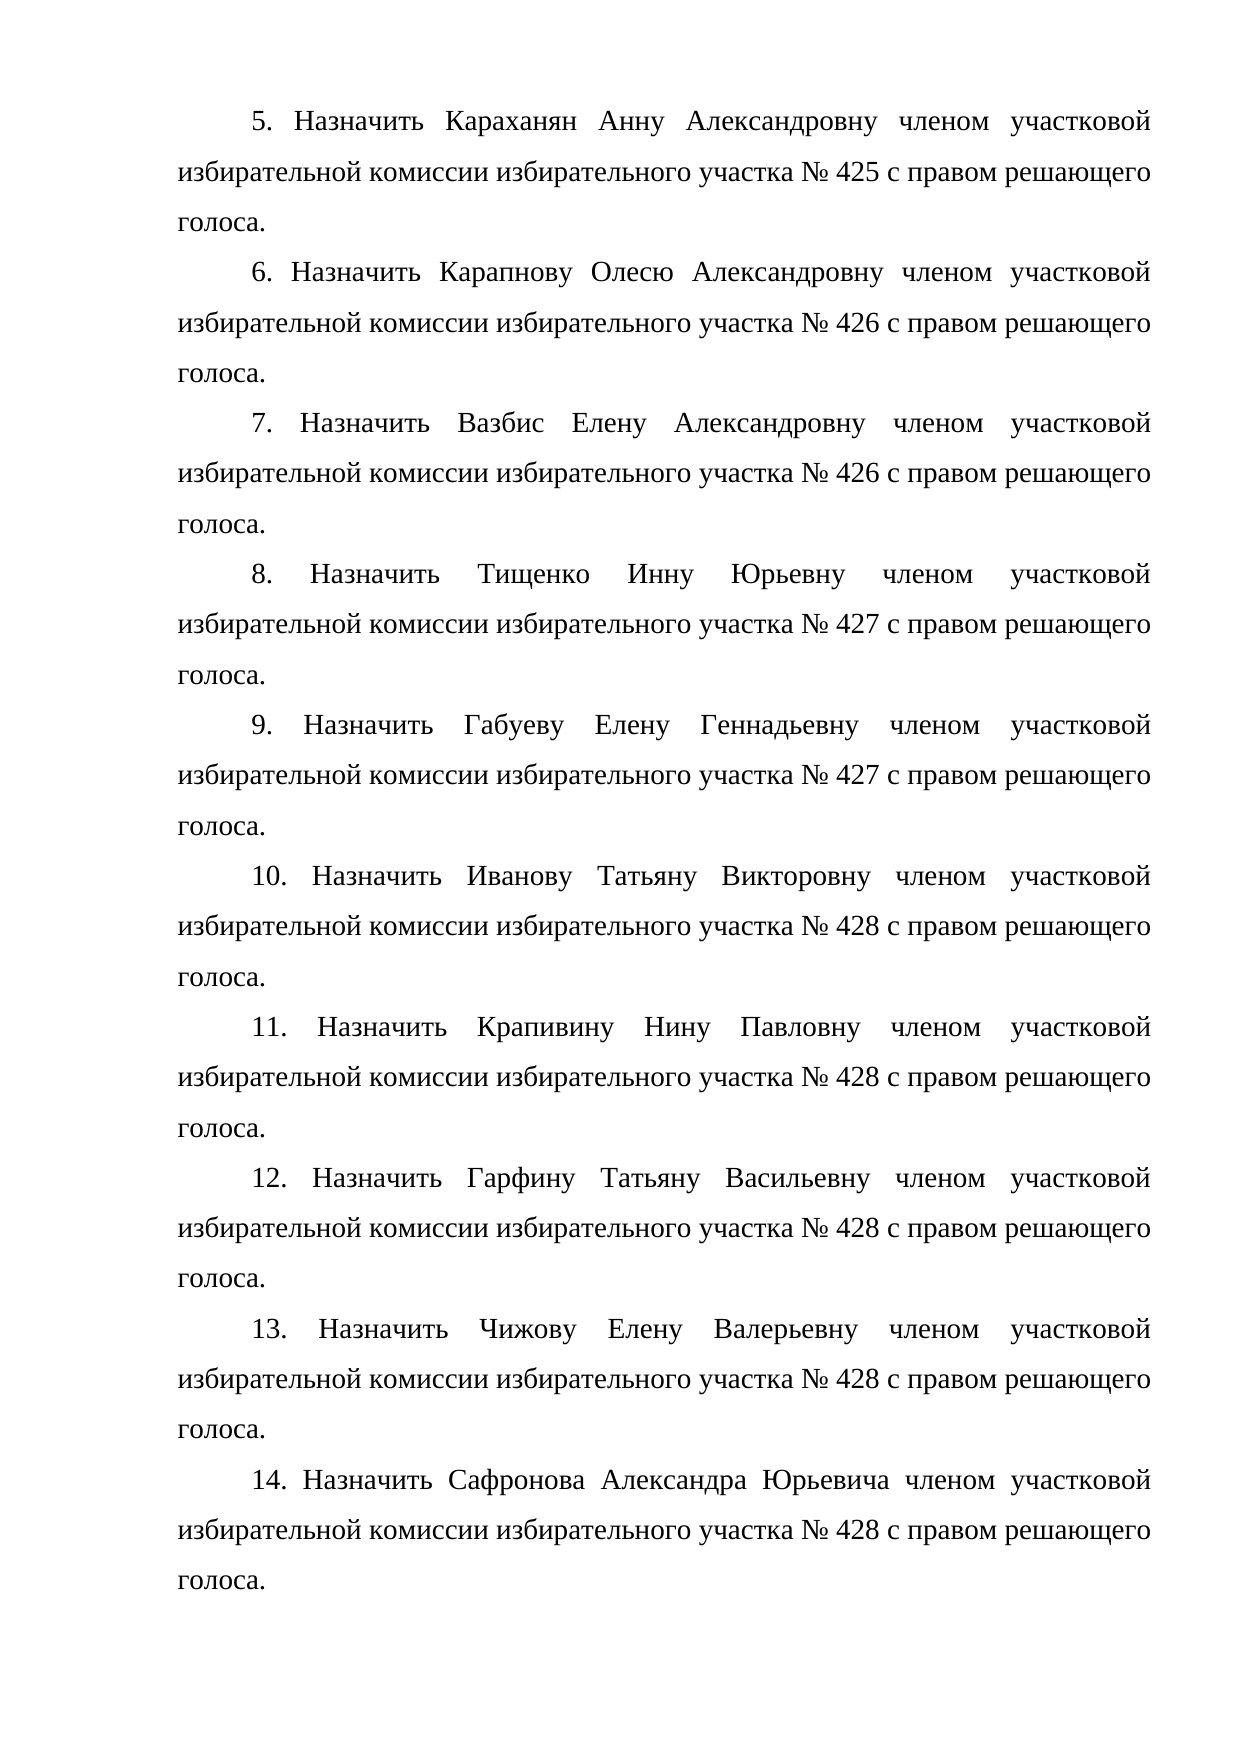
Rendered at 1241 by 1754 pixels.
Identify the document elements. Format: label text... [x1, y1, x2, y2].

text 8. Назначить Тищенко Инну Юрьевну членом участковой избирательной комиссии избирательного участка № 427 с правом решающего голоса. [177, 556, 1152, 690]
text 7. Назначить Вазбис Елену Александровну членом участковой избирательной комиссии избирательного участка № 426 с правом решающего голоса. [177, 405, 1152, 539]
text 14. Назначить Сафронова Александра Юрьевича членом участковой избирательной комиссии избирательного участка № 428 с правом решающего голоса. [177, 1462, 1152, 1596]
text 10. Назначить Иванову Татьяну Викторовну членом участковой избирательной комиссии избирательного участка № 428 с правом решающего голоса. [177, 858, 1152, 992]
text 12. Назначить Гарфину Татьяну Васильевну членом участковой избирательной комиссии избирательного участка № 428 с правом решающего голоса. [177, 1160, 1152, 1294]
text 9. Назначить Габуеву Елену Геннадьевну членом участковой избирательной комиссии избирательного участка № 427 с правом решающего голоса. [177, 707, 1152, 841]
text 13. Назначить Чижову Елену Валерьевну членом участковой избирательной комиссии избирательного участка № 428 с правом решающего голоса. [177, 1311, 1152, 1445]
text 11. Назначить Крапивину Нину Павловну членом участковой избирательной комиссии избирательного участка № 428 с правом решающего голоса. [177, 1009, 1152, 1143]
text 5. Назначить Караханян Анну Александровну членом участковой избирательной комиссии избирательного участка № 425 с правом решающего голоса. [177, 103, 1152, 238]
text 6. Назначить Карапнову Олесю Александровну членом участковой избирательной комиссии избирательного участка № 426 с правом решающего голоса. [177, 254, 1152, 388]
